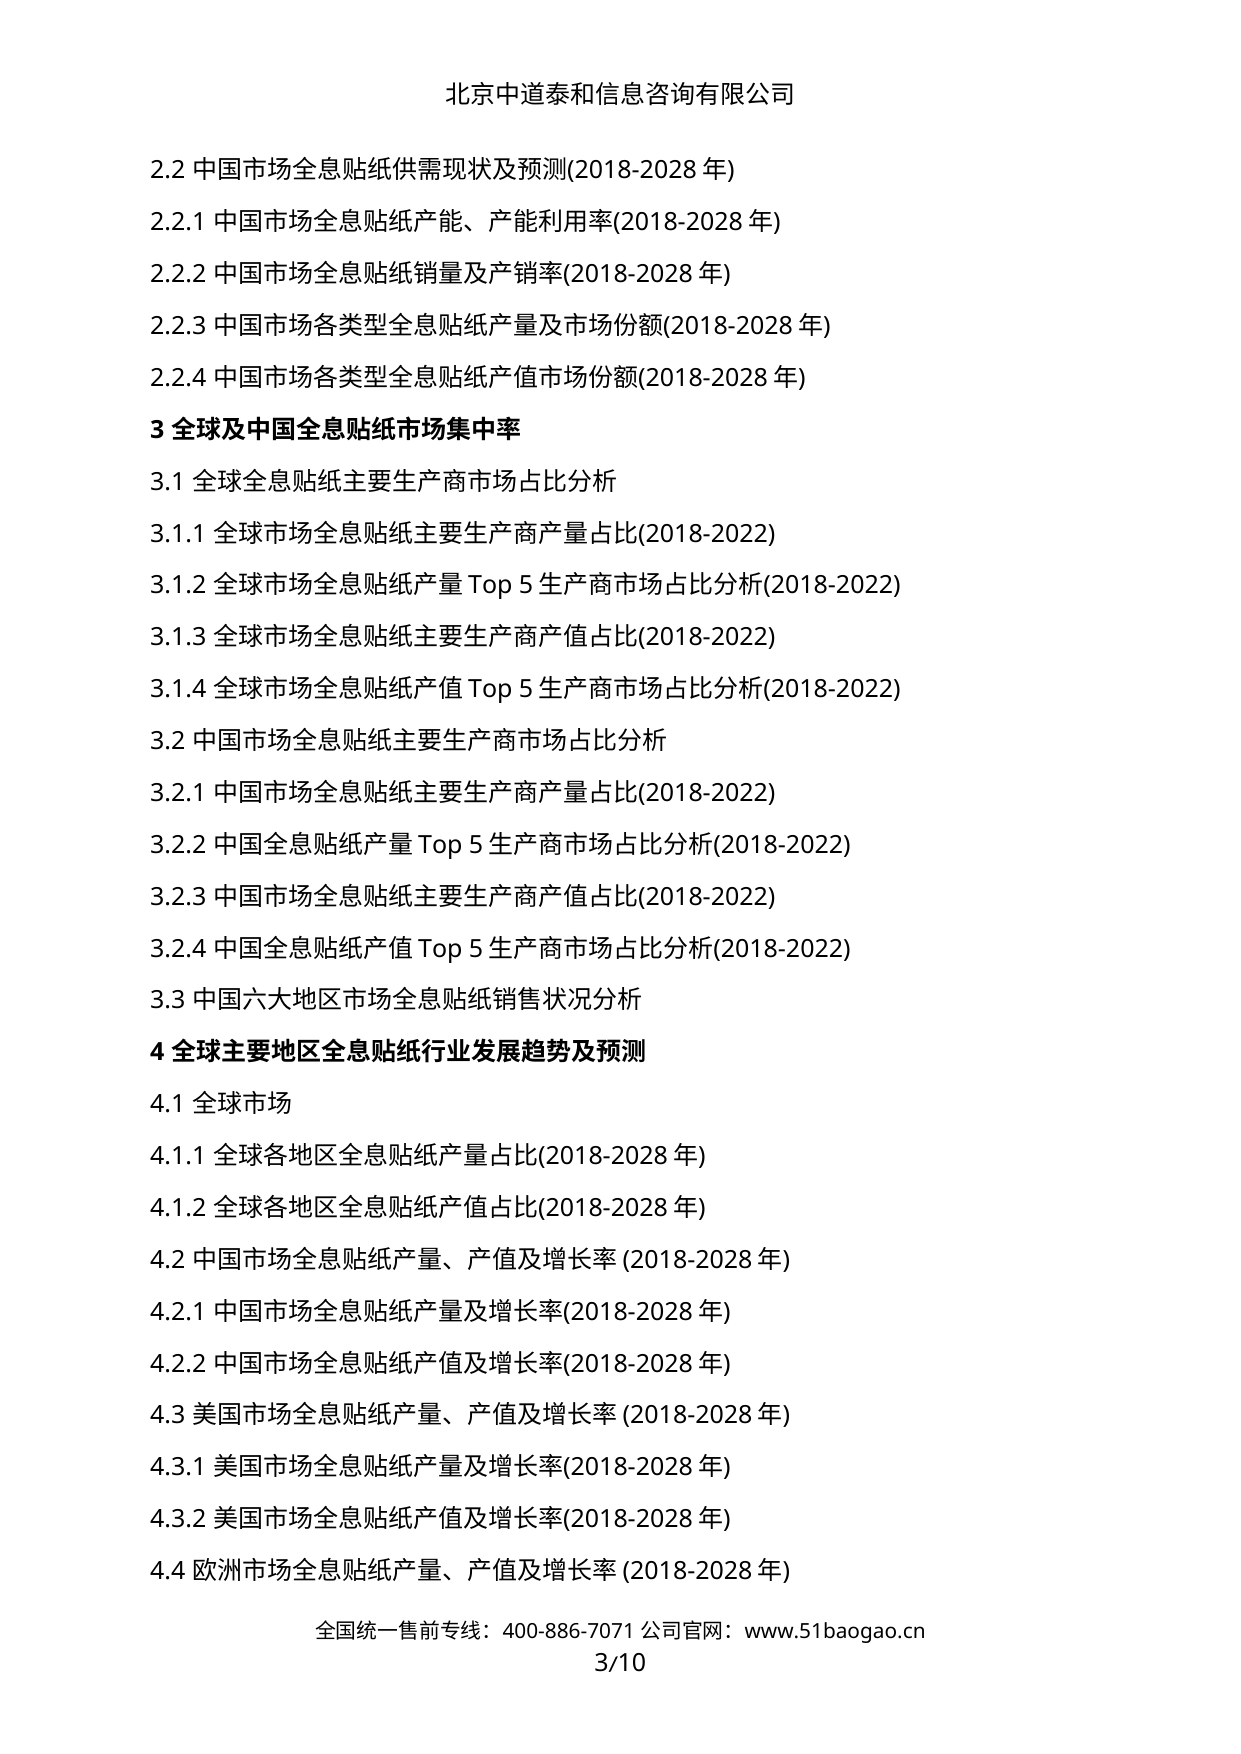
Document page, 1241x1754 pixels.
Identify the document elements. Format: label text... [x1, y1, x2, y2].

text 4.3.1 美国市场全息贴纸产量及增长率(2018-2028年) [150, 1447, 1090, 1483]
text 3.2.2 中国全息贴纸产量Top 5生产商市场占比分析(2018-2022) [150, 824, 1090, 861]
text 2.2.4 中国市场各类型全息贴纸产值市场份额(2018-2028年) [150, 357, 1090, 394]
text 3.1.1 全球市场全息贴纸主要生产商产量占比(2018-2022) [150, 513, 1090, 549]
text 4.1 全球市场 [150, 1084, 1090, 1120]
text 4.1.2 全球各地区全息贴纸产值占比(2018-2028年) [150, 1187, 1090, 1224]
text 2.2 中国市场全息贴纸供需现状及预测(2018-2028年) [150, 150, 1090, 186]
text 4.1.1 全球各地区全息贴纸产量占比(2018-2028年) [150, 1136, 1090, 1172]
text 2.2.1 中国市场全息贴纸产能、产能利用率(2018-2028年) [150, 202, 1090, 238]
text 4.3.2 美国市场全息贴纸产值及增长率(2018-2028年) [150, 1499, 1090, 1535]
text 4.2 中国市场全息贴纸产量、产值及增长率 (2018-2028年) [150, 1239, 1090, 1276]
text 3.1.3 全球市场全息贴纸主要生产商产值占比(2018-2022) [150, 617, 1090, 653]
text 4.2.1 中国市场全息贴纸产量及增长率(2018-2028年) [150, 1291, 1090, 1327]
text 3.2.3 中国市场全息贴纸主要生产商产值占比(2018-2022) [150, 876, 1090, 912]
text 3.1 全球全息贴纸主要生产商市场占比分析 [150, 461, 1090, 497]
text 4.3 美国市场全息贴纸产量、产值及增长率 (2018-2028年) [150, 1395, 1090, 1431]
text 3.1.2 全球市场全息贴纸产量Top 5生产商市场占比分析(2018-2022) [150, 565, 1090, 601]
text 4.4 欧洲市场全息贴纸产量、产值及增长率 (2018-2028年) [150, 1551, 1090, 1587]
text 3 全球及中国全息贴纸市场集中率 [150, 409, 1090, 446]
text 3.2 中国市场全息贴纸主要生产商市场占比分析 [150, 721, 1090, 757]
text 3.1.4 全球市场全息贴纸产值Top 5生产商市场占比分析(2018-2022) [150, 669, 1090, 705]
text 3.3 中国六大地区市场全息贴纸销售状况分析 [150, 980, 1090, 1016]
text 2.2.2 中国市场全息贴纸销量及产销率(2018-2028年) [150, 254, 1090, 290]
text 2.2.3 中国市场各类型全息贴纸产量及市场份额(2018-2028年) [150, 306, 1090, 342]
text 3.2.1 中国市场全息贴纸主要生产商产量占比(2018-2022) [150, 772, 1090, 809]
text 4 全球主要地区全息贴纸行业发展趋势及预测 [150, 1032, 1090, 1068]
text 4.2.2 中国市场全息贴纸产值及增长率(2018-2028年) [150, 1343, 1090, 1379]
text 3.2.4 中国全息贴纸产值Top 5生产商市场占比分析(2018-2022) [150, 928, 1090, 964]
